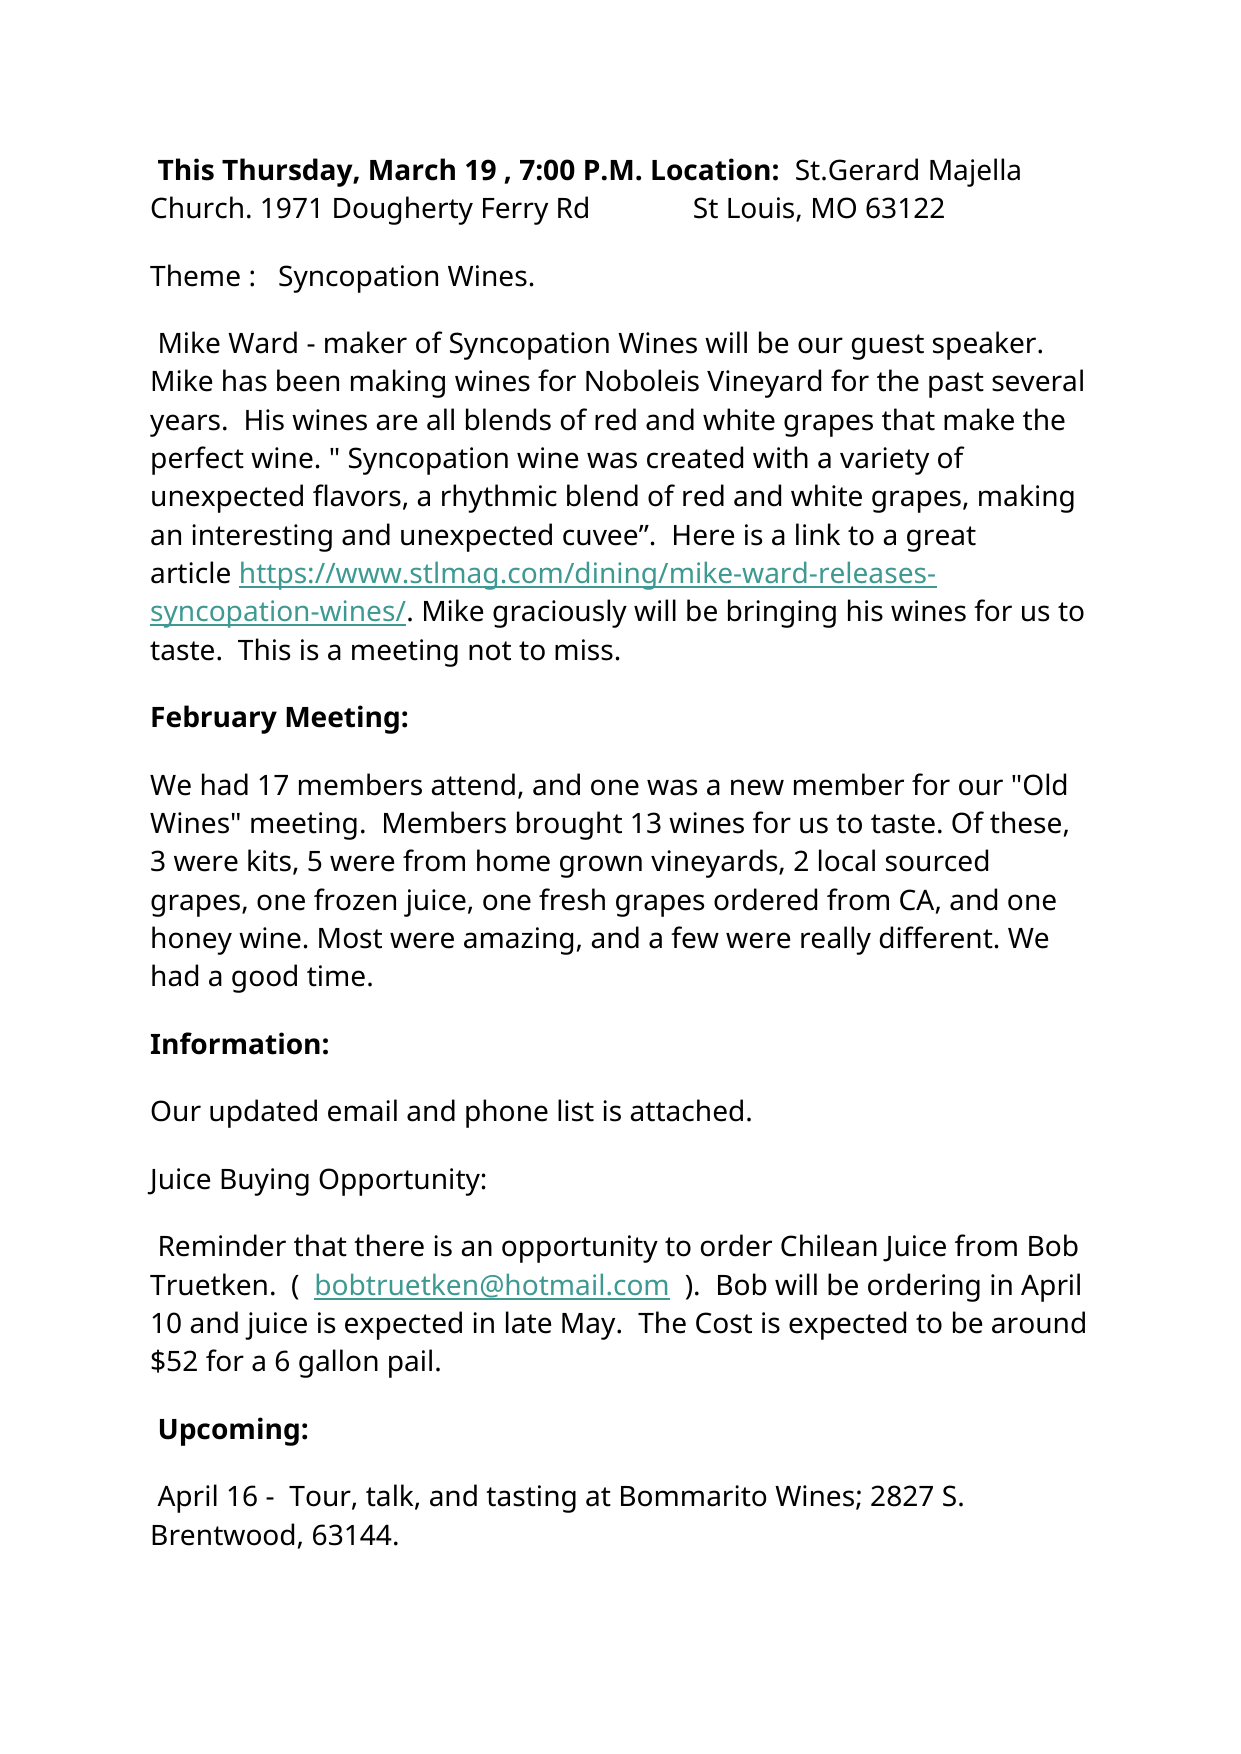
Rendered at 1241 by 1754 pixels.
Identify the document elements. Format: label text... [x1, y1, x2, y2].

text Reminder that there is an opportunity to order Chilean Juice from Bob Truetken. ( bobtruetken@hotmail.com ). Bob will be ordering in April 10 and juice is expected in late May. The Cost is expected to be around $52 for a 6 gallon pail. [150, 1227, 1090, 1380]
text This Thursday, March 19 , 7:00 P.M. Location: St.Gerard Majella Church. 1971 Dougherty Ferry Rd St Louis, MO 63122 [150, 150, 1090, 227]
text Information: [150, 1024, 1090, 1062]
text February Meeting: [150, 697, 1090, 736]
text Mike Ward - maker of Syncopation Wines will be our guest speaker. Mike has been making wines for Noboleis Vineyard for the past several years. His wines are all blends of red and white grapes that make the perfect wine. " Syncopation wine was created with a variety of unexpected flavors, a rhythmic blend of red and white grapes, making an interesting and unexpected cuvee”. Here is a link to a great article https://www.stlmag.com/dining/mike-ward-releases-syncopation-wines/. Mike graciously will be bringing his wines for us to taste. This is a meeting not to miss. [150, 323, 1090, 668]
text April 16 - Tour, talk, and tasting at Bommarito Wines; 2827 S. Brentwood, 63144. [150, 1477, 1090, 1553]
text Upcoming: [150, 1409, 1090, 1447]
text Juice Buying Opportunity: [150, 1159, 1090, 1197]
text Our updated email and phone list is attached. [150, 1092, 1090, 1130]
text Theme : Syncopation Wines. [150, 256, 1090, 294]
text We had 17 members attend, and one was a new member for our "Old Wines" meeting. Members brought 13 wines for us to taste. Of these, 3 were kits, 5 were from home grown vineyards, 2 local sourced grapes, one frozen juice, one fresh grapes ordered from CA, and one honey wine. Most were amazing, and a few were really different. We had a good time. [150, 765, 1090, 995]
